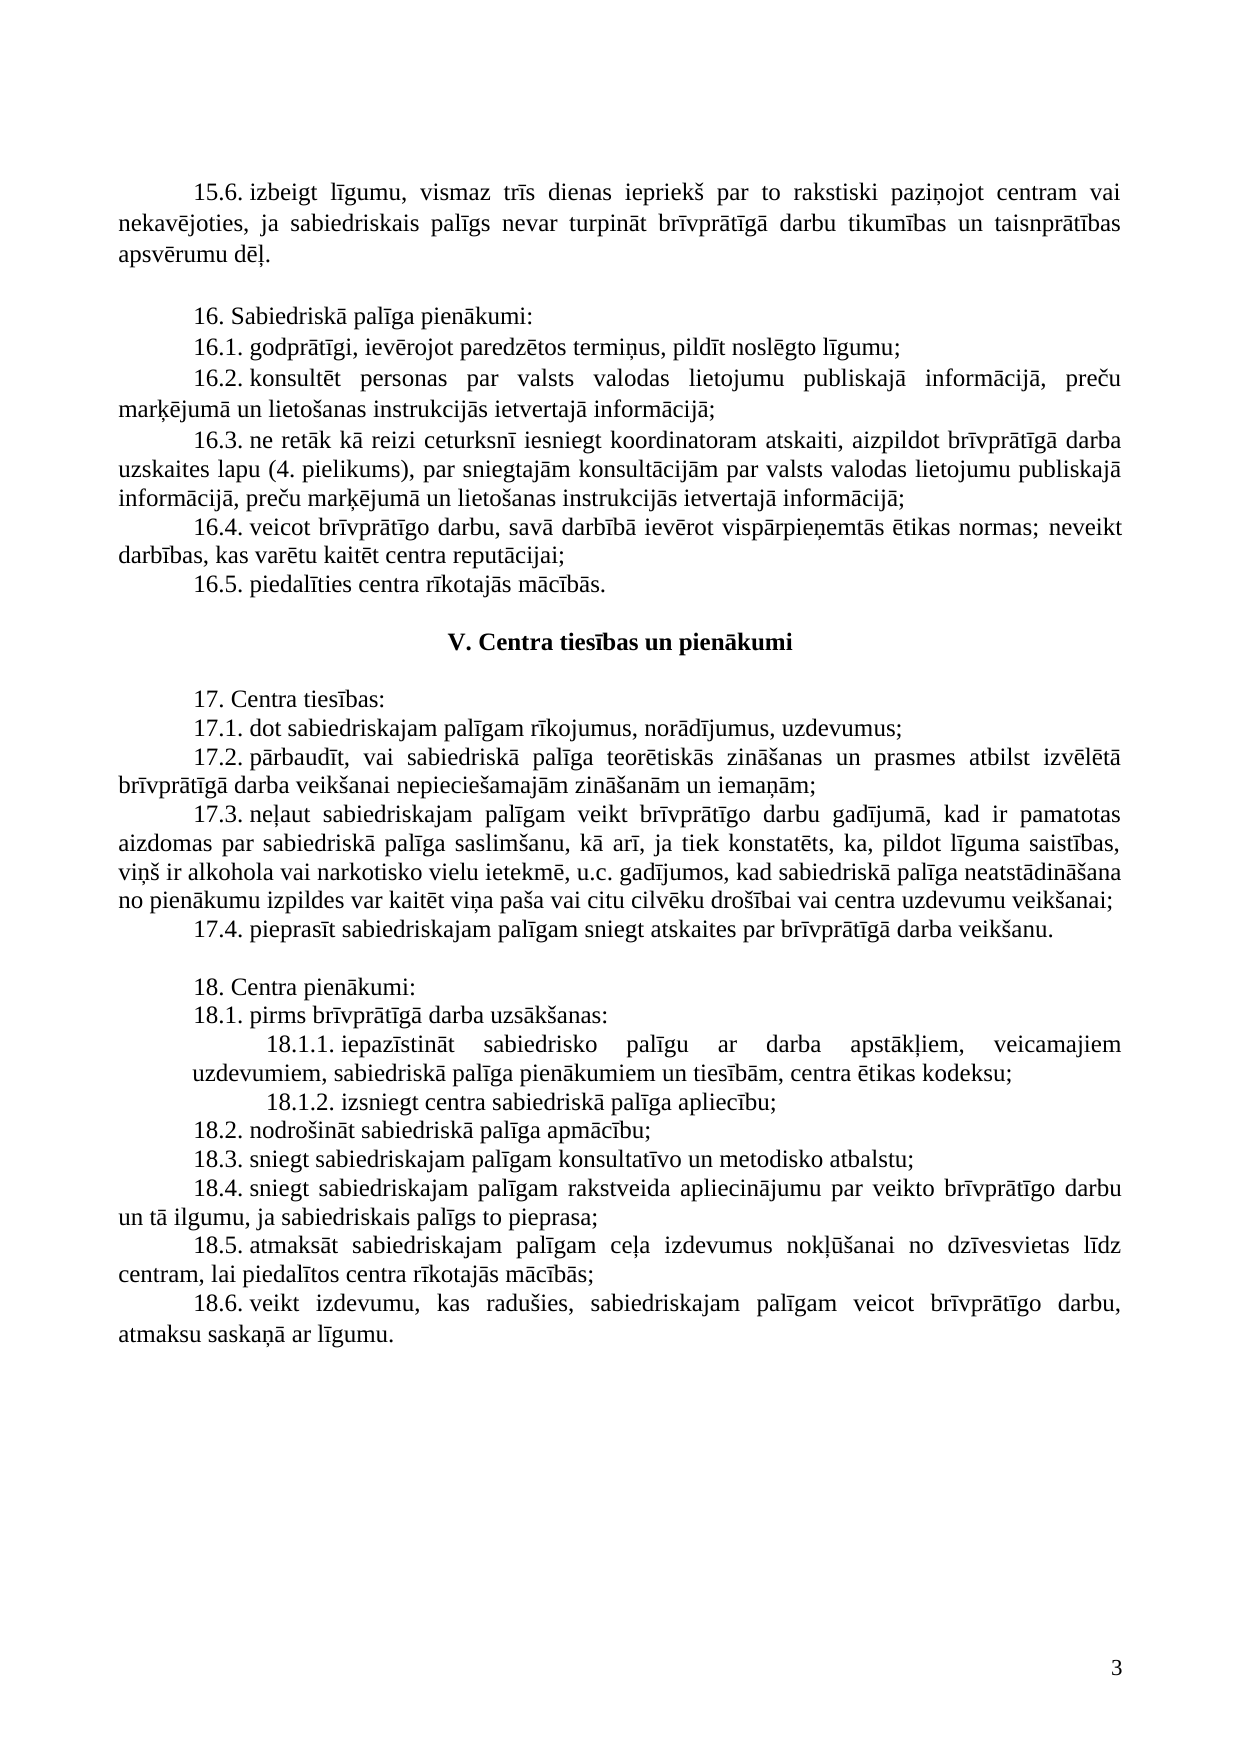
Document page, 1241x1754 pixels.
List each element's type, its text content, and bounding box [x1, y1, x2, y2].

text 18.5. atmaksāt sabiedriskajam palīgam ceļa izdevumus nokļūšanai no dzīvesvietas līdz centram, lai piedalītos centra rīkotajās mācībās; [118, 1231, 1122, 1288]
text 18.1.2. izsniegt centra sabiedriskā palīga apliecību; [192, 1087, 1122, 1116]
text 17.2. pārbaudīt, vai sabiedriskā palīga teorētiskās zināšanas un prasmes atbilst izvēlētā brīvprātīgā darba veikšanai nepieciešamajām zināšanām un iemaņām; [118, 742, 1122, 799]
text 16.5. piedalīties centra rīkotajās mācībās. [118, 569, 1122, 598]
text 16.4. veicot brīvprātīgo darbu, savā darbībā ievērot vispārpieņemtās ētikas normas; neveikt darbības, kas varētu kaitēt centra reputācijai; [118, 512, 1122, 569]
text 16.2. konsultēt personas par valsts valodas lietojumu publiskajā informācijā, preču marķējumā un lietošanas instrukcijās ietvertajā informācijā; [118, 363, 1122, 423]
text 18. Centra pienākumi: [118, 972, 1122, 1001]
text 16.1. godprātīgi, ievērojot paredzētos termiņus, pildīt noslēgto līgumu; [118, 332, 1122, 361]
text V. Centra tiesības un pienākumi [118, 627, 1122, 656]
text 18.1.1. iepazīstināt sabiedrisko palīgu ar darba apstākļiem, veicamajiem uzdevumiem, sabiedriskā palīga pienākumiem un tiesībām, centra ētikas kodeksu; [192, 1029, 1122, 1087]
text 18.6. veikt izdevumu, kas radušies, sabiedriskajam palīgam veicot brīvprātīgo darbu, atmaksu saskaņā ar līgumu. [118, 1288, 1122, 1348]
text 18.1. pirms brīvprātīgā darba uzsākšanas: [118, 1001, 1122, 1029]
text 16. Sabiedriskā palīga pienākumi: [118, 301, 1122, 330]
text 17. Centra tiesības: [118, 684, 1122, 713]
text 16.3. ne retāk kā reizi ceturksnī iesniegt koordinatoram atskaiti, aizpildot brīvprātīgā darba uzskaites lapu (4. pielikums), par sniegtajām konsultācijām par valsts valodas lietojumu publiskajā informācijā, preču marķējumā un lietošanas instrukcijās ietvertajā informācijā; [118, 426, 1122, 512]
text 15.6. izbeigt līgumu, vismaz trīs dienas iepriekš par to rakstiski paziņojot centram vai nekavējoties, ja sabiedriskais palīgs nevar turpināt brīvprātīgā darbu tikumības un taisnprātības apsvērumu dēļ. [118, 177, 1122, 268]
text 17.3. neļaut sabiedriskajam palīgam veikt brīvprātīgo darbu gadījumā, kad ir pamatotas aizdomas par sabiedriskā palīga saslimšanu, kā arī, ja tiek konstatēts, ka, pildot līguma saistības, viņš ir alkohola vai narkotisko vielu ietekmē, u.c. gadījumos, kad sabiedriskā palīga neatstādināšana no pienākumu izpildes var kaitēt viņa paša vai citu cilvēku drošībai vai centra uzdevumu veikšanai; [118, 799, 1122, 914]
text 18.4. sniegt sabiedriskajam palīgam rakstveida apliecinājumu par veikto brīvprātīgo darbu un tā ilgumu, ja sabiedriskais palīgs to pieprasa; [118, 1173, 1122, 1231]
text 17.1. dot sabiedriskajam palīgam rīkojumus, norādījumus, uzdevumus; [118, 713, 1122, 742]
text 18.2. nodrošināt sabiedriskā palīga apmācību; [118, 1116, 1122, 1144]
text 17.4. pieprasīt sabiedriskajam palīgam sniegt atskaites par brīvprātīgā darba veikšanu. [118, 914, 1122, 943]
text 18.3. sniegt sabiedriskajam palīgam konsultatīvo un metodisko atbalstu; [118, 1144, 1122, 1173]
